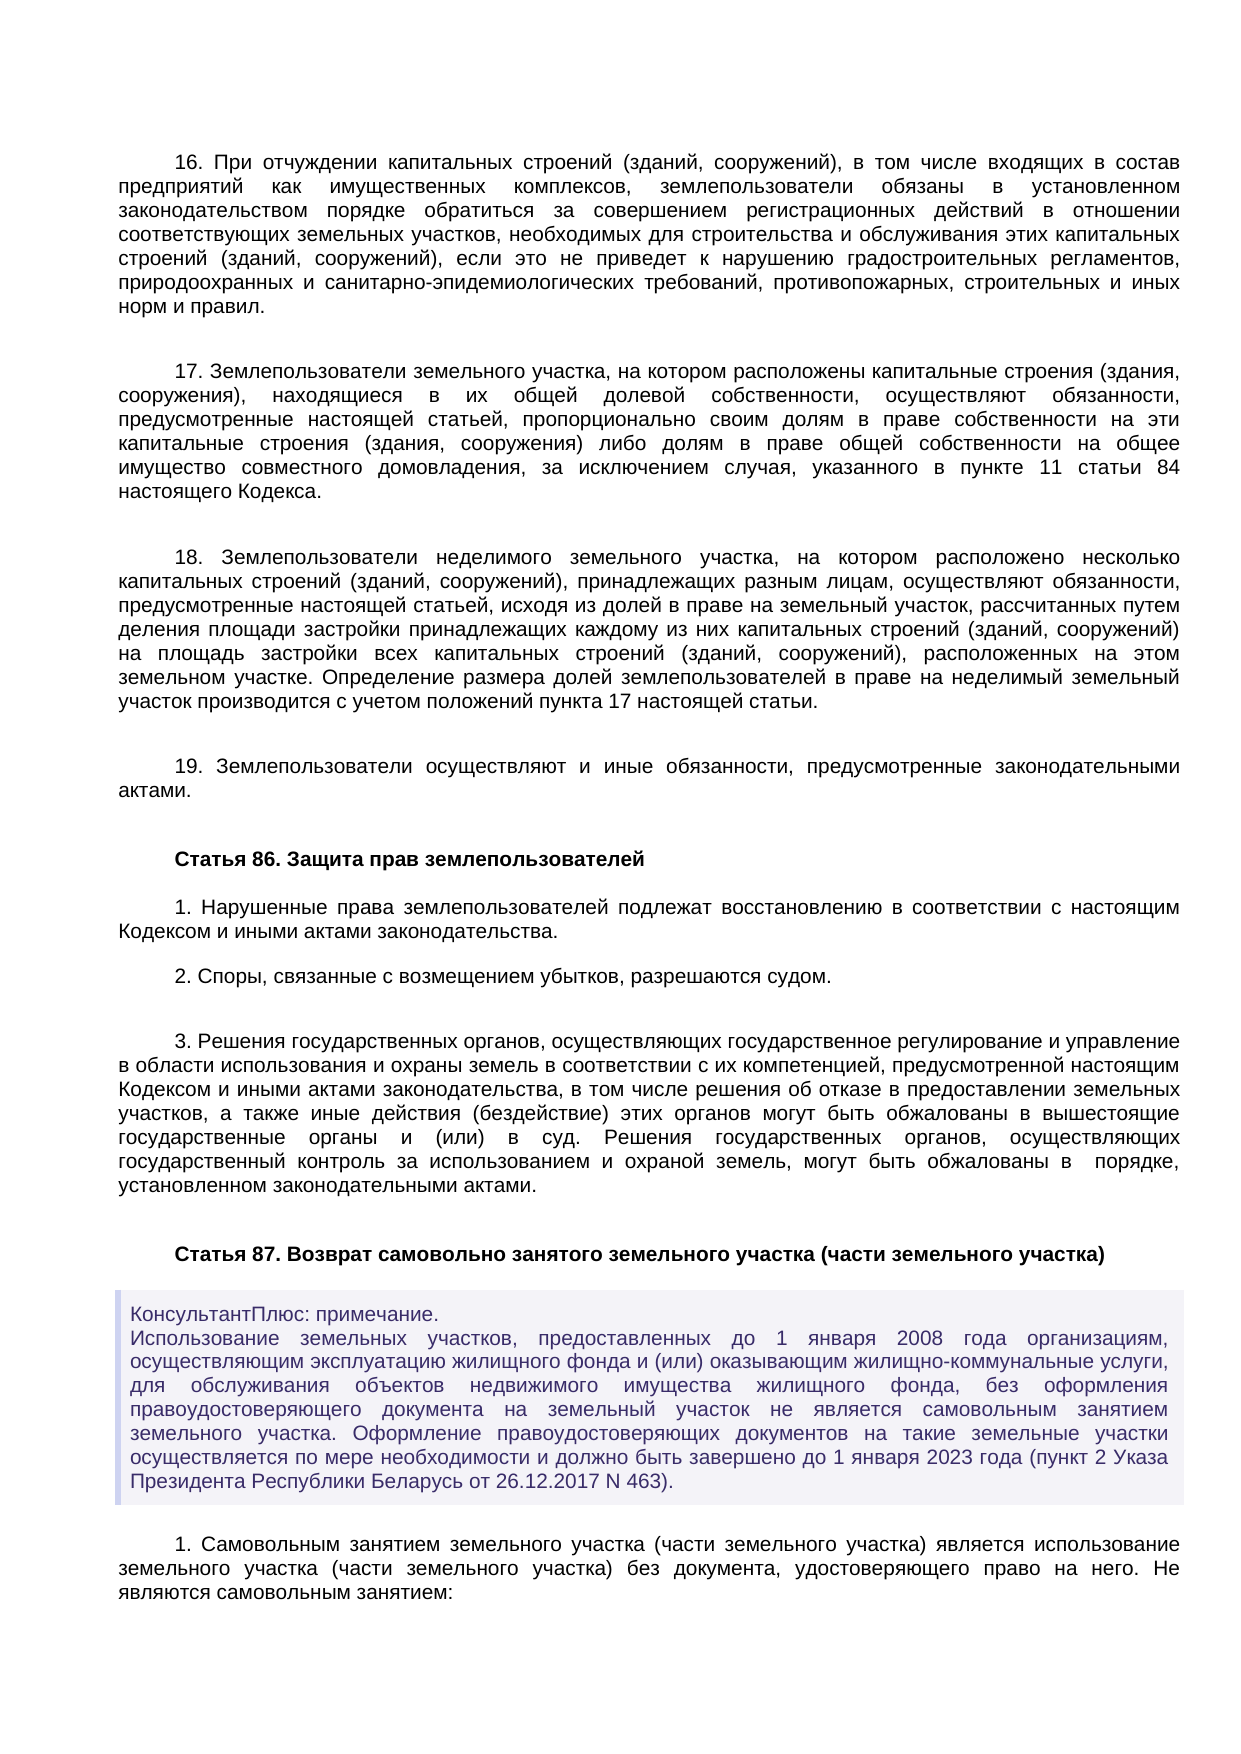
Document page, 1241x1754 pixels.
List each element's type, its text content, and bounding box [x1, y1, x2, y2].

text 2. Споры, связанные с возмещением убытков, разрешаются судом. [118, 963, 1181, 987]
text 17. Землепользователи земельного участка, на котором расположены капитальные строения (здания, сооружения), находящиеся в их общей долевой собственности, осуществляют обязанности, предусмотренные настоящей статьей, пропорционально своим долям в праве собственности на эти капитальные строения (здания, сооружения) либо долям в праве общей собственности на общее имущество совместного домовладения, за исключением случая, указанного в пункте 11 статьи 84 настоящего Кодекса. [118, 359, 1181, 503]
table_header КонсультантПлюс: примечание. Использование земельных участков, предоставленных до 1 января 2008 года организациям, осуществляющим эксплуатацию жилищного фонда и (или) оказывающим жилищно-коммунальные услуги, для обслуживания объектов недвижимого имущества жилищного фонда, без оформления правоудостоверяющего документа на земельный участок не является самовольным занятием земельного участка. Оформление правоудостоверяющих документов на такие земельные участки осуществляется по мере необходимости и должно быть завершено до 1 января 2023 года (пункт 2 Указа Президента Республики Беларусь от 26.12.2017 N 463). [121, 1290, 1178, 1505]
text 1. Нарушенные права землепользователей подлежат восстановлению в соответствии с настоящим Кодексом и иными актами законодательства. [118, 895, 1181, 943]
text 1. Самовольным занятием земельного участка (части земельного участка) является использование земельного участка (части земельного участка) без документа, удостоверяющего право на него. Не являются самовольным занятием: [118, 1532, 1181, 1604]
text 3. Решения государственных органов, осуществляющих государственное регулирование и управление в области использования и охраны земель в соответствии с их компетенцией, предусмотренной настоящим Кодексом и иными актами законодательства, в том числе решения об отказе в предоставлении земельных участков, а также иные действия (бездействие) этих органов могут быть обжалованы в вышестоящие государственные органы и (или) в суд. Решения государственных органов, осуществляющих государственный контроль за использованием и охраной земель, могут быть обжалованы в порядке, установленном законодательными актами. [118, 1029, 1181, 1197]
text 18. Землепользователи неделимого земельного участка, на котором расположено несколько капитальных строений (зданий, сооружений), принадлежащих разным лицам, осуществляют обязанности, предусмотренные настоящей статьей, исходя из долей в праве на земельный участок, рассчитанных путем деления площади застройки принадлежащих каждому из них капитальных строений (зданий, сооружений) на площадь застройки всех капитальных строений (зданий, сооружений), расположенных на этом земельном участке. Определение размера долей землепользователей в праве на неделимый земельный участок производится с учетом положений пункта 17 настоящей статьи. [118, 545, 1181, 712]
text 16. При отчуждении капитальных строений (зданий, сооружений), в том числе входящих в состав предприятий как имущественных комплексов, землепользователи обязаны в установленном законодательством порядке обратиться за совершением регистрационных действий в отношении соответствующих земельных участков, необходимых для строительства и обслуживания этих капитальных строений (зданий, сооружений), если это не приведет к нарушению градостроительных регламентов, природоохранных и санитарно-эпидемиологических требований, противопожарных, строительных и иных норм и правил. [118, 150, 1181, 318]
text Статья 87. Возврат самовольно занятого земельного участка (части земельного участка) [118, 1242, 1181, 1266]
text 19. Землепользователи осуществляют и иные обязанности, предусмотренные законодательными актами. [118, 754, 1181, 802]
text Статья 86. Защита прав землепользователей [118, 847, 1181, 871]
